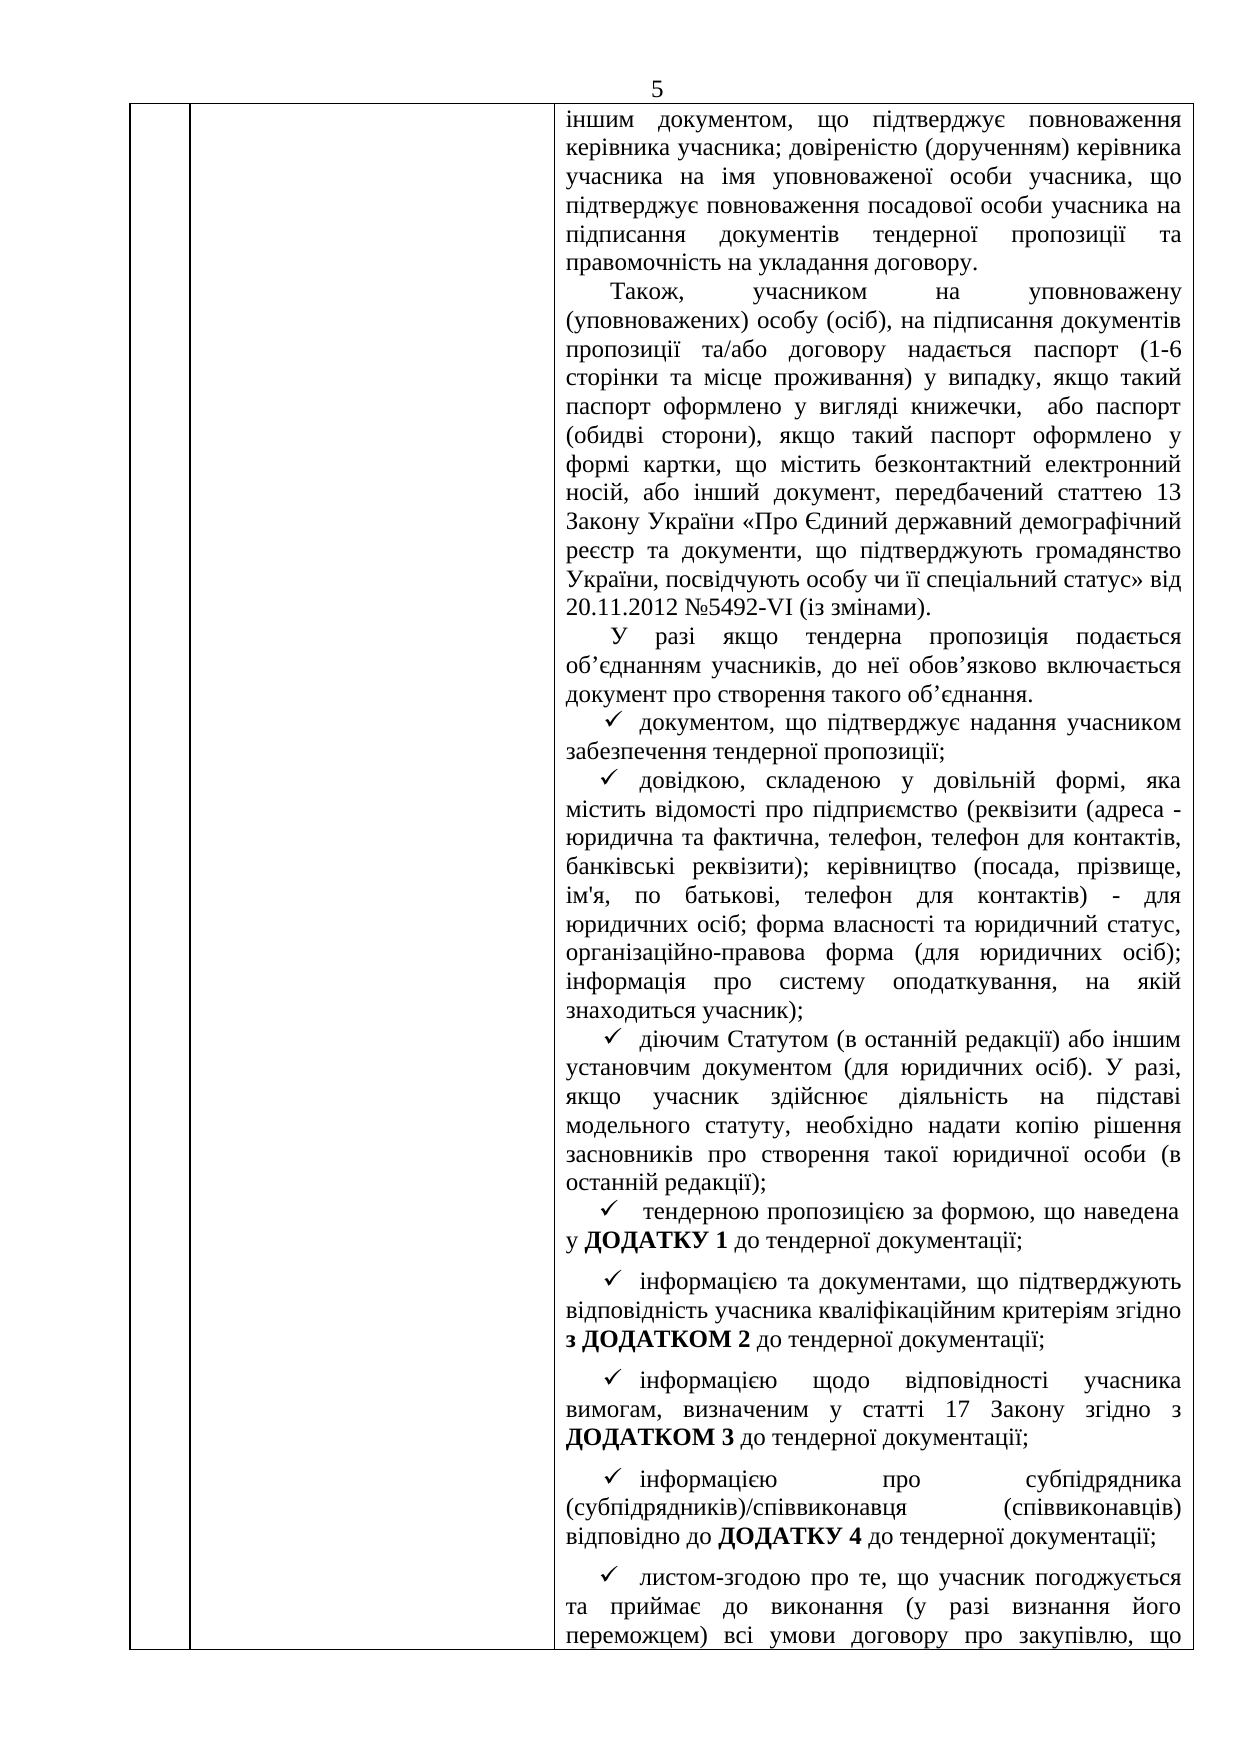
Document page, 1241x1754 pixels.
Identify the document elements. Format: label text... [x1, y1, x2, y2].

table_cell 1 [131, 104, 189, 1649]
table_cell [555, 104, 1193, 1649]
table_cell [191, 104, 554, 1649]
